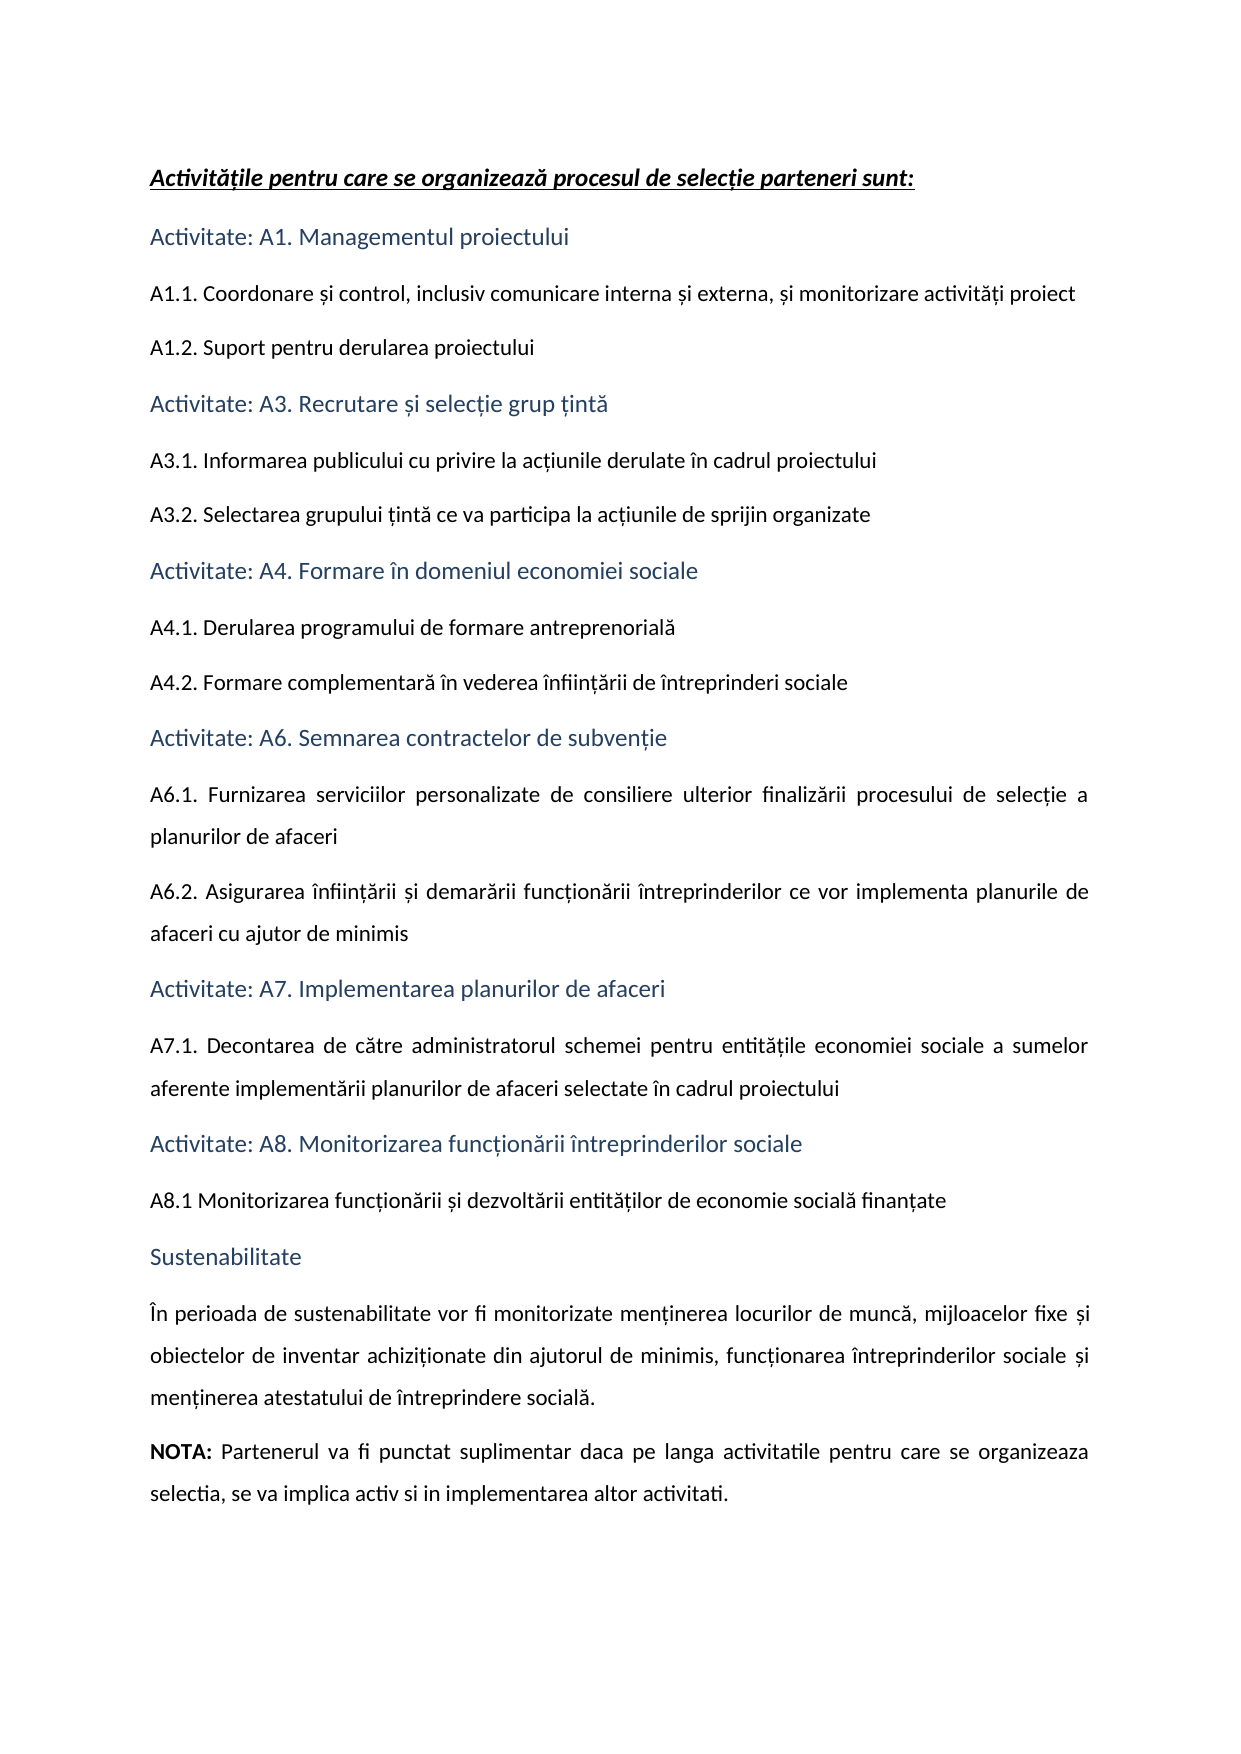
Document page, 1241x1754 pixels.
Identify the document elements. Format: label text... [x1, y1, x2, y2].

subtitle Activitate: A6. Semnarea contractelor de subvenție [150, 722, 1090, 753]
text A1.2. Suport pentru derularea proiectului [150, 333, 1090, 361]
subtitle Activitate: A8. Monitorizarea funcționării întreprinderilor sociale [150, 1128, 1090, 1159]
subtitle Sustenabilitate [150, 1241, 1090, 1271]
text A3.2. Selectarea grupului țintă ce va participa la acțiunile de sprijin organizate [150, 501, 1090, 529]
subtitle Activitate: A3. Recrutare și selecție grup țintă [150, 388, 1090, 418]
text A7.1. Decontarea de către administratorul schemei pentru entitățile economiei sociale a sumelor aferente implementării planurilor de afaceri selectate în cadrul proiectului [150, 1032, 1090, 1102]
text A3.1. Informarea publicului cu privire la acțiunile derulate în cadrul proiectului [150, 446, 1090, 474]
text NOTA: Partenerul va fi punctat suplimentar daca pe langa activitatile pentru care se organizeaza selectia, se va implica activ si in implementarea altor activitati. [150, 1437, 1090, 1507]
text A4.1. Derularea programului de formare antreprenorială [150, 613, 1090, 641]
subtitle Activitate: A1. Managementul proiectului [150, 221, 1090, 251]
text A6.1. Furnizarea serviciilor personalizate de consiliere ulterior finalizării procesului de selecție a planurilor de afaceri [150, 781, 1090, 851]
text A6.2. Asigurarea înființării și demarării funcționării întreprinderilor ce vor implementa planurile de afaceri cu ajutor de minimis [150, 877, 1090, 947]
text În perioada de sustenabilitate vor fi monitorizate menținerea locurilor de muncă, mijloacelor fixe și obiectelor de inventar achiziționate din ajutorul de minimis, funcționarea întreprinderilor sociale și menținerea atestatului de întreprindere socială. [150, 1299, 1090, 1411]
text A4.2. Formare complementară în vederea înființării de întreprinderi sociale [150, 668, 1090, 696]
subtitle Activitate: A4. Formare în domeniul economiei sociale [150, 555, 1090, 586]
subtitle Activitate: A7. Implementarea planurilor de afaceri [150, 973, 1090, 1004]
text A8.1 Monitorizarea funcționării și dezvoltării entităților de economie socială finanțate [150, 1186, 1090, 1214]
subtitle Activitățile pentru care se organizează procesul de selecție parteneri sunt: [150, 162, 1090, 193]
text A1.1. Coordonare și control, inclusiv comunicare interna și externa, și monitorizare activități proiect [150, 279, 1090, 307]
